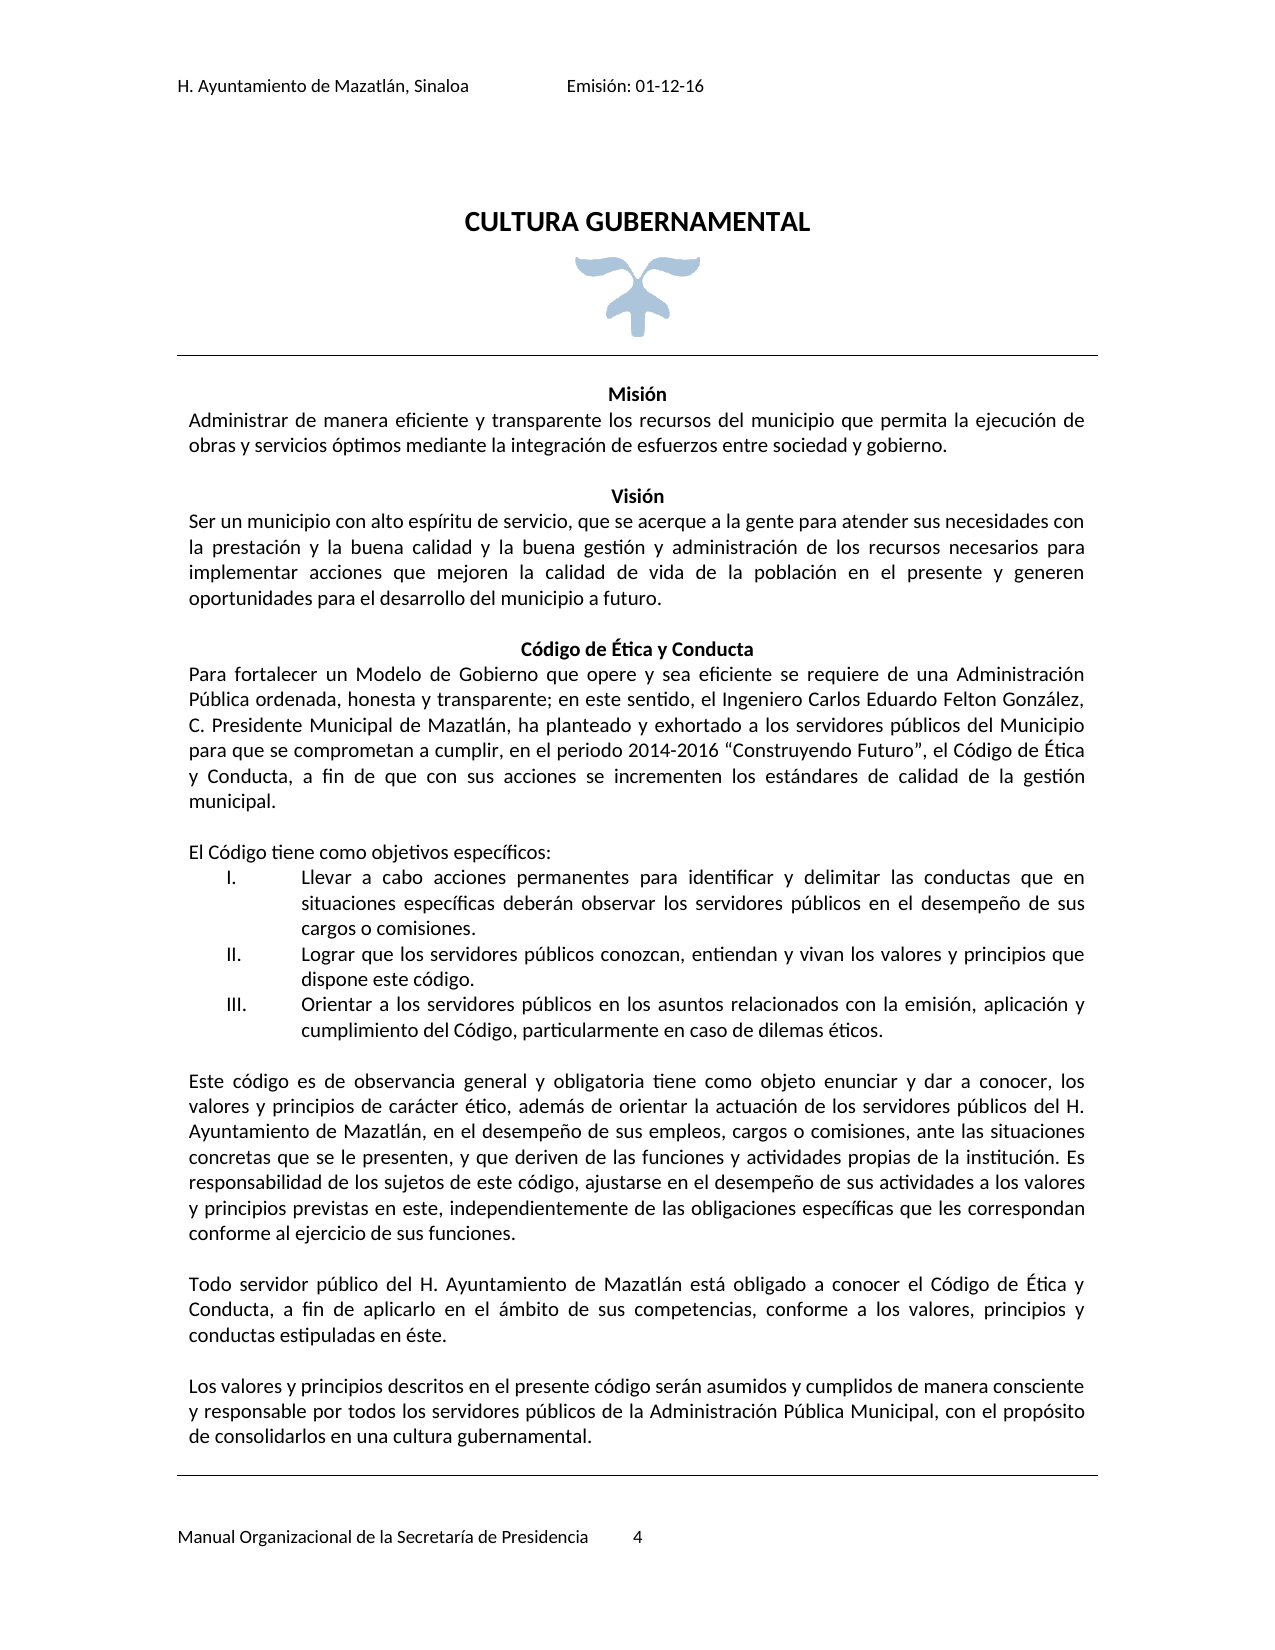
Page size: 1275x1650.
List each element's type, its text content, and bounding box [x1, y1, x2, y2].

text CULTURA GUBERNAMENTAL [177, 203, 1098, 238]
table_header Misión Administrar de manera eficiente y transparente los recursos del municipio que permita la ejecución de obras y servicios óptimos mediante la integración de esfuerzos entre sociedad y gobierno. Visión Ser un municipio con alto espíritu de servicio, que se acerque a la gente para atender sus necesidades con la prestación y la buena calidad y la buena gestión y administración de los recursos necesarios para implementar acciones que mejoren la calidad de vida de la población en el presente y generen oportunidades para el desarrollo del municipio a futuro. Código de Ética y Conducta Para fortalecer un Modelo de Gobierno que opere y sea eficiente se requiere de una Administración Pública ordenada, honesta y transparente; en este sentido, el Ingeniero Carlos Eduardo Felton González, C. Presidente Municipal de Mazatlán, ha planteado y exhortado a los servidores públicos del Municipio para que se comprometan a cumplir, en el periodo 2014-2016 “Construyendo Futuro”, el Código de Ética y Conducta, a fin de que con sus acciones se incrementen los estándares de calidad de la gestión municipal. El Código tiene como objetivos específicos: Llevar a cabo acciones permanentes para identificar y delimitar las conductas que en situaciones específicas deberán observar los servidores públicos en el desempeño de sus cargos o comisiones. Lograr que los servidores públicos conozcan, entiendan y vivan los valores y principios que dispone este código. Orientar a los servidores públicos en los asuntos relacionados con la emisión, aplicación y cumplimiento del Código, particularmente en caso de dilemas éticos. Este código es de observancia general y obligatoria tiene como objeto enunciar y dar a conocer, los valores y principios de carácter ético, además de orientar la actuación de los servidores públicos del H. Ayuntamiento de Mazatlán, en el desempeño de sus empleos, cargos o comisiones, ante las situaciones concretas que se le presenten, y que deriven de las funciones y actividades propias de la institución. Es responsabilidad de los sujetos de este código, ajustarse en el desempeño de sus actividades a los valores y principios previstas en este, independientemente de las obligaciones específicas que les correspondan conforme al ejercicio de sus funciones. Todo servidor público del H. Ayuntamiento de Mazatlán está obligado a conocer el Código de Ética y Conducta, a fin de aplicarlo en el ámbito de sus competencias, conforme a los valores, principios y conductas estipuladas en éste. Los valores y principios descritos en el presente código serán asumidos y cumplidos de manera consciente y responsable por todos los servidores públicos de la Administración Pública Municipal, con el propósito de consolidarlos en una cultura gubernamental. [177, 356, 1098, 1474]
